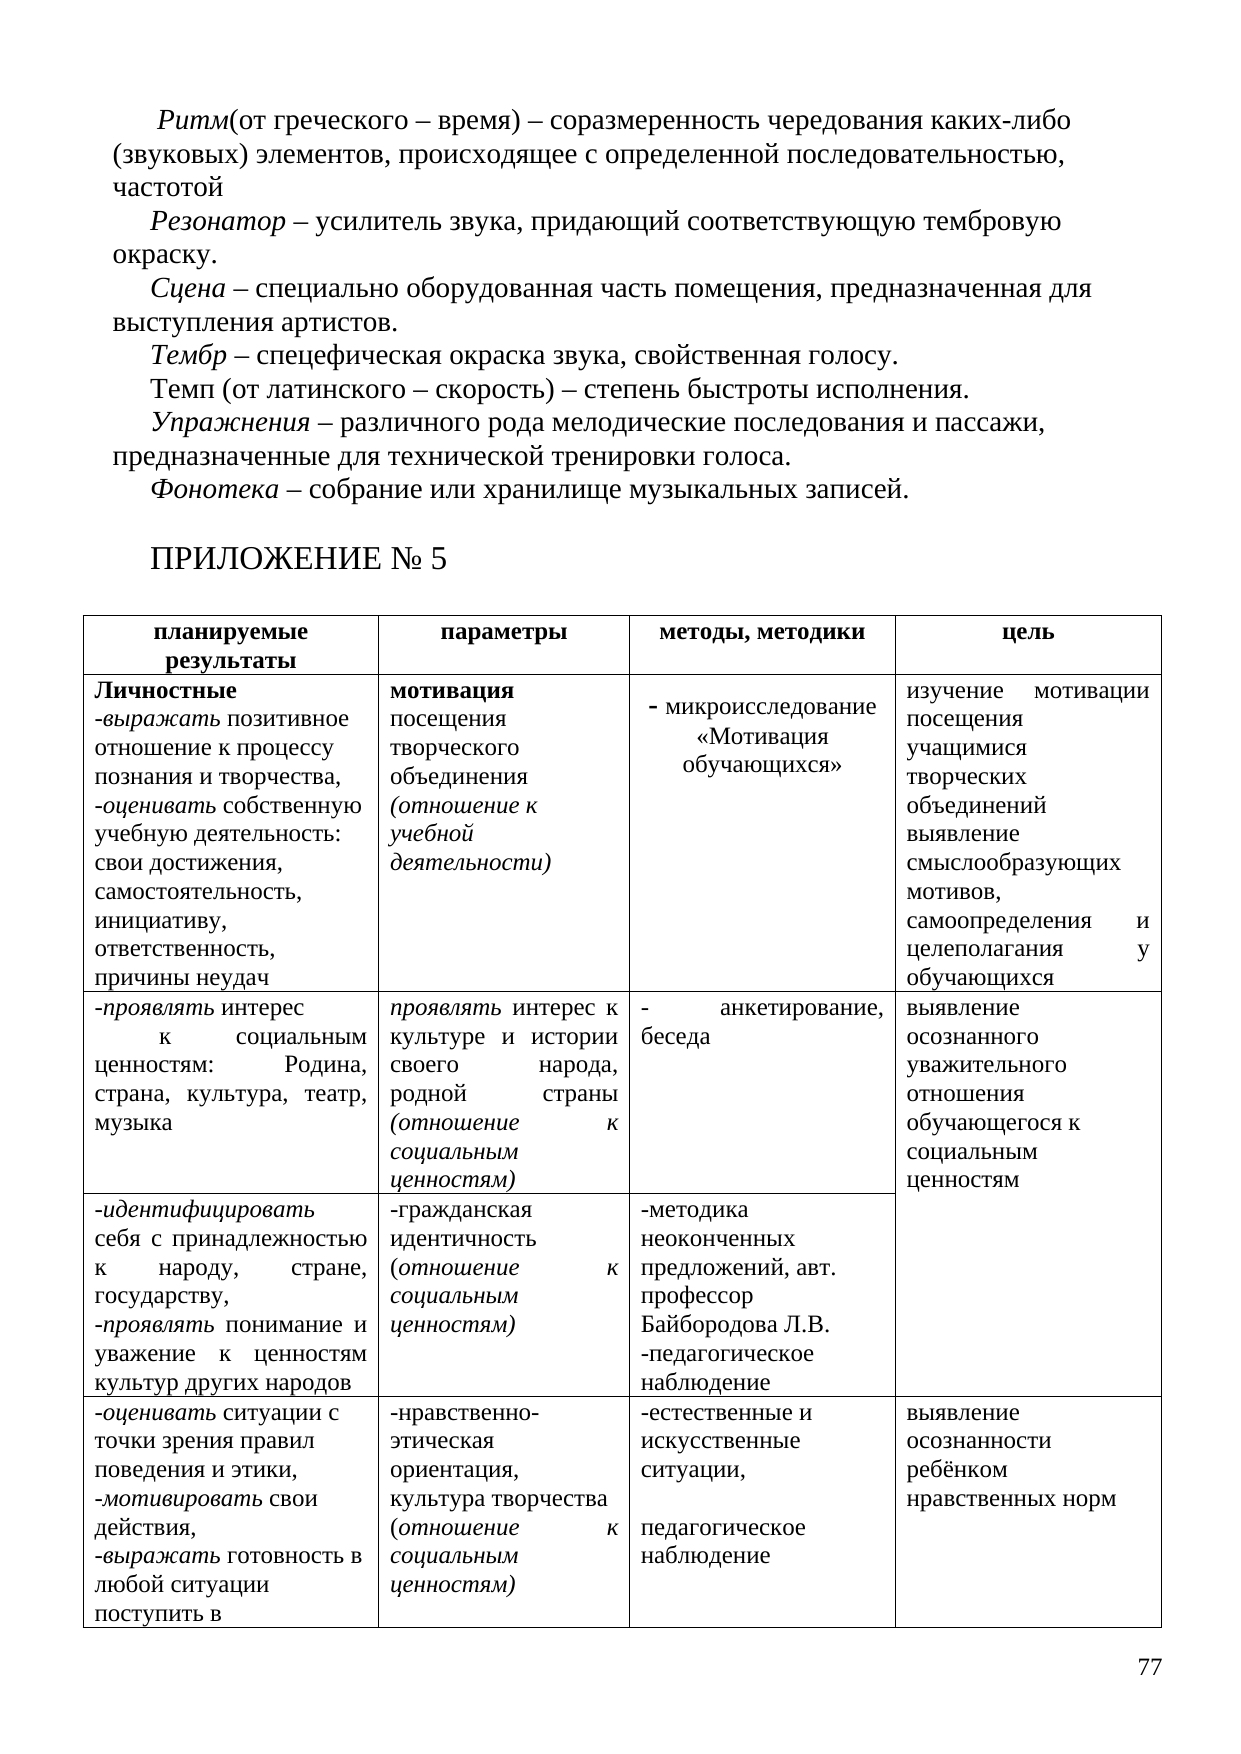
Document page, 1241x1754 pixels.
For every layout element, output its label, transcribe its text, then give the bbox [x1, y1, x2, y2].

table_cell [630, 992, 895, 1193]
text Тембр – спецефическая окраска звука, свойственная голосу. [112, 337, 1162, 371]
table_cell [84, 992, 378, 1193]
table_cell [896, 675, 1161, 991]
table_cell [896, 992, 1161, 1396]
text Сцена – специально оборудованная часть помещения, предназначенная для выступления артистов. [112, 270, 1162, 337]
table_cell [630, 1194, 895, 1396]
text ПРИЛОЖЕНИЕ № 5 [112, 538, 1162, 577]
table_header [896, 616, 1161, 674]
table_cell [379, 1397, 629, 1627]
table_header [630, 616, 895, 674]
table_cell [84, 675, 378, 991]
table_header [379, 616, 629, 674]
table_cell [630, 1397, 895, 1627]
text Темп (от латинского – скорость) – степень быстроты исполнения. [112, 371, 1162, 404]
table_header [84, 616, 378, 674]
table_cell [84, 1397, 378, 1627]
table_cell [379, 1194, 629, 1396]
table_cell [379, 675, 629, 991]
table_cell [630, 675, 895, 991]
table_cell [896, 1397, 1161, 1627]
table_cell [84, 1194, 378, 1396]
text Упражнения – различного рода мелодические последования и пассажи, предназначенные для технической тренировки голоса. [112, 404, 1162, 471]
text Ритм(от греческого – время) – соразмеренность чередования каких-либо (звуковых) элементов, происходящее с определенной последовательностью, частотой [112, 102, 1162, 203]
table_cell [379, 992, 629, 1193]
text Резонатор – усилитель звука, придающий соответствующую тембровую окраску. [112, 203, 1162, 270]
text Фонотека – собрание или хранилище музыкальных записей. [112, 471, 1162, 505]
